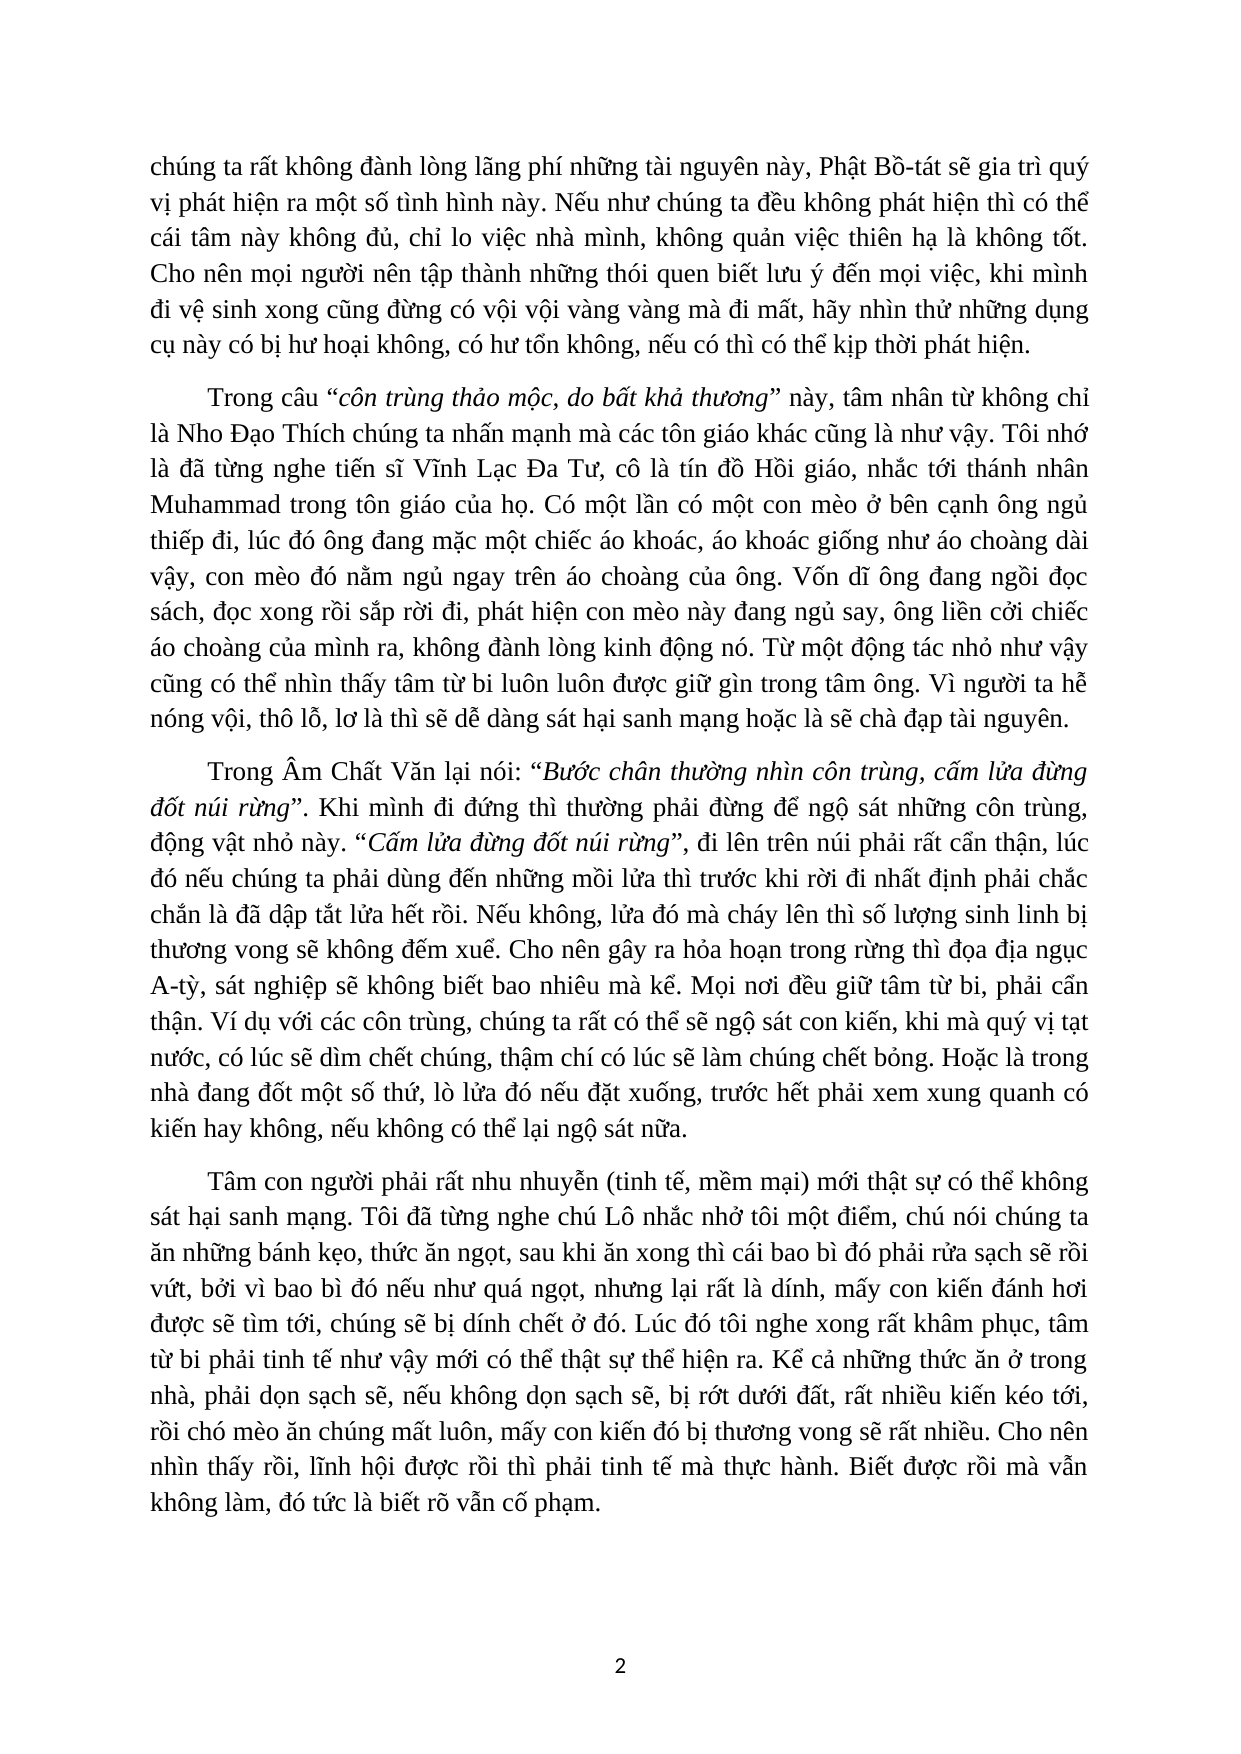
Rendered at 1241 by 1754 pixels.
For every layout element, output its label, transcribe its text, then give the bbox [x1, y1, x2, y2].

text Trong Âm Chất Văn lại nói: “Bước chân thường nhìn côn trùng, cấm lửa đừng đốt núi rừng”. Khi mình đi đứng thì thường phải đừng để ngộ sát những côn trùng, động vật nhỏ này. “Cấm lửa đừng đốt núi rừng”, đi lên trên núi phải rất cẩn thận, lúc đó nếu chúng ta phải dùng đến những mồi lửa thì trước khi rời đi nhất định phải chắc chắn là đã dập tắt lửa hết rồi. Nếu không, lửa đó mà cháy lên thì số lượng sinh linh bị thương vong sẽ không đếm xuể. Cho nên gây ra hỏa hoạn trong rừng thì đọa địa ngục A-tỳ, sát nghiệp sẽ không biết bao nhiêu mà kể. Mọi nơi đều giữ tâm từ bi, phải cẩn thận. Ví dụ với các côn trùng, chúng ta rất có thể sẽ ngộ sát con kiến, khi mà quý vị tạt nước, có lúc sẽ dìm chết chúng, thậm chí có lúc sẽ làm chúng chết bỏng. Hoặc là trong nhà đang đốt một số thứ, lò lửa đó nếu đặt xuống, trước hết phải xem xung quanh có kiến hay không, nếu không có thể lại ngộ sát nữa. [150, 755, 1090, 1143]
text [150, 150, 1090, 360]
text Tâm con người phải rất nhu nhuyễn (tinh tế, mềm mại) mới thật sự có thể không sát hại sanh mạng. Tôi đã từng nghe chú Lô nhắc nhở tôi một điểm, chú nói chúng ta ăn những bánh kẹo, thức ăn ngọt, sau khi ăn xong thì cái bao bì đó phải rửa sạch sẽ rồi vứt, bởi vì bao bì đó nếu như quá ngọt, nhưng lại rất là dính, mấy con kiến đánh hơi được sẽ tìm tới, chúng sẽ bị dính chết ở đó. Lúc đó tôi nghe xong rất khâm phục, tâm từ bi phải tinh tế như vậy mới có thể thật sự thể hiện ra. Kể cả những thức ăn ở trong nhà, phải dọn sạch sẽ, nếu không dọn sạch sẽ, bị rớt dưới đất, rất nhiều kiến kéo tới, rồi chó mèo ăn chúng mất luôn, mấy con kiến đó bị thương vong sẽ rất nhiều. Cho nên nhìn thấy rồi, lĩnh hội được rồi thì phải tinh tế mà thực hành. Biết được rồi mà vẫn không làm, đó tức là biết rõ vẫn cố phạm. [150, 1165, 1090, 1517]
text Trong câu “côn trùng thảo mộc, do bất khả thương” này, tâm nhân từ không chỉ là Nho Đạo Thích chúng ta nhấn mạnh mà các tôn giáo khác cũng là như vậy. Tôi nhớ là đã từng nghe tiến sĩ Vĩnh Lạc Đa Tư, cô là tín đồ Hồi giáo, nhắc tới thánh nhân Muhammad trong tôn giáo của họ. Có một lần có một con mèo ở bên cạnh ông ngủ thiếp đi, lúc đó ông đang mặc một chiếc áo khoác, áo khoác giống như áo choàng dài vậy, con mèo đó nằm ngủ ngay trên áo choàng của ông. Vốn dĩ ông đang ngồi đọc sách, đọc xong rồi sắp rời đi, phát hiện con mèo này đang ngủ say, ông liền cởi chiếc áo choàng của mình ra, không đành lòng kinh động nó. Từ một động tác nhỏ như vậy cũng có thể nhìn thấy tâm từ bi luôn luôn được giữ gìn trong tâm ông. Vì người ta hễ nóng vội, thô lỗ, lơ là thì sẽ dễ dàng sát hại sanh mạng hoặc là sẽ chà đạp tài nguyên. [150, 381, 1090, 734]
